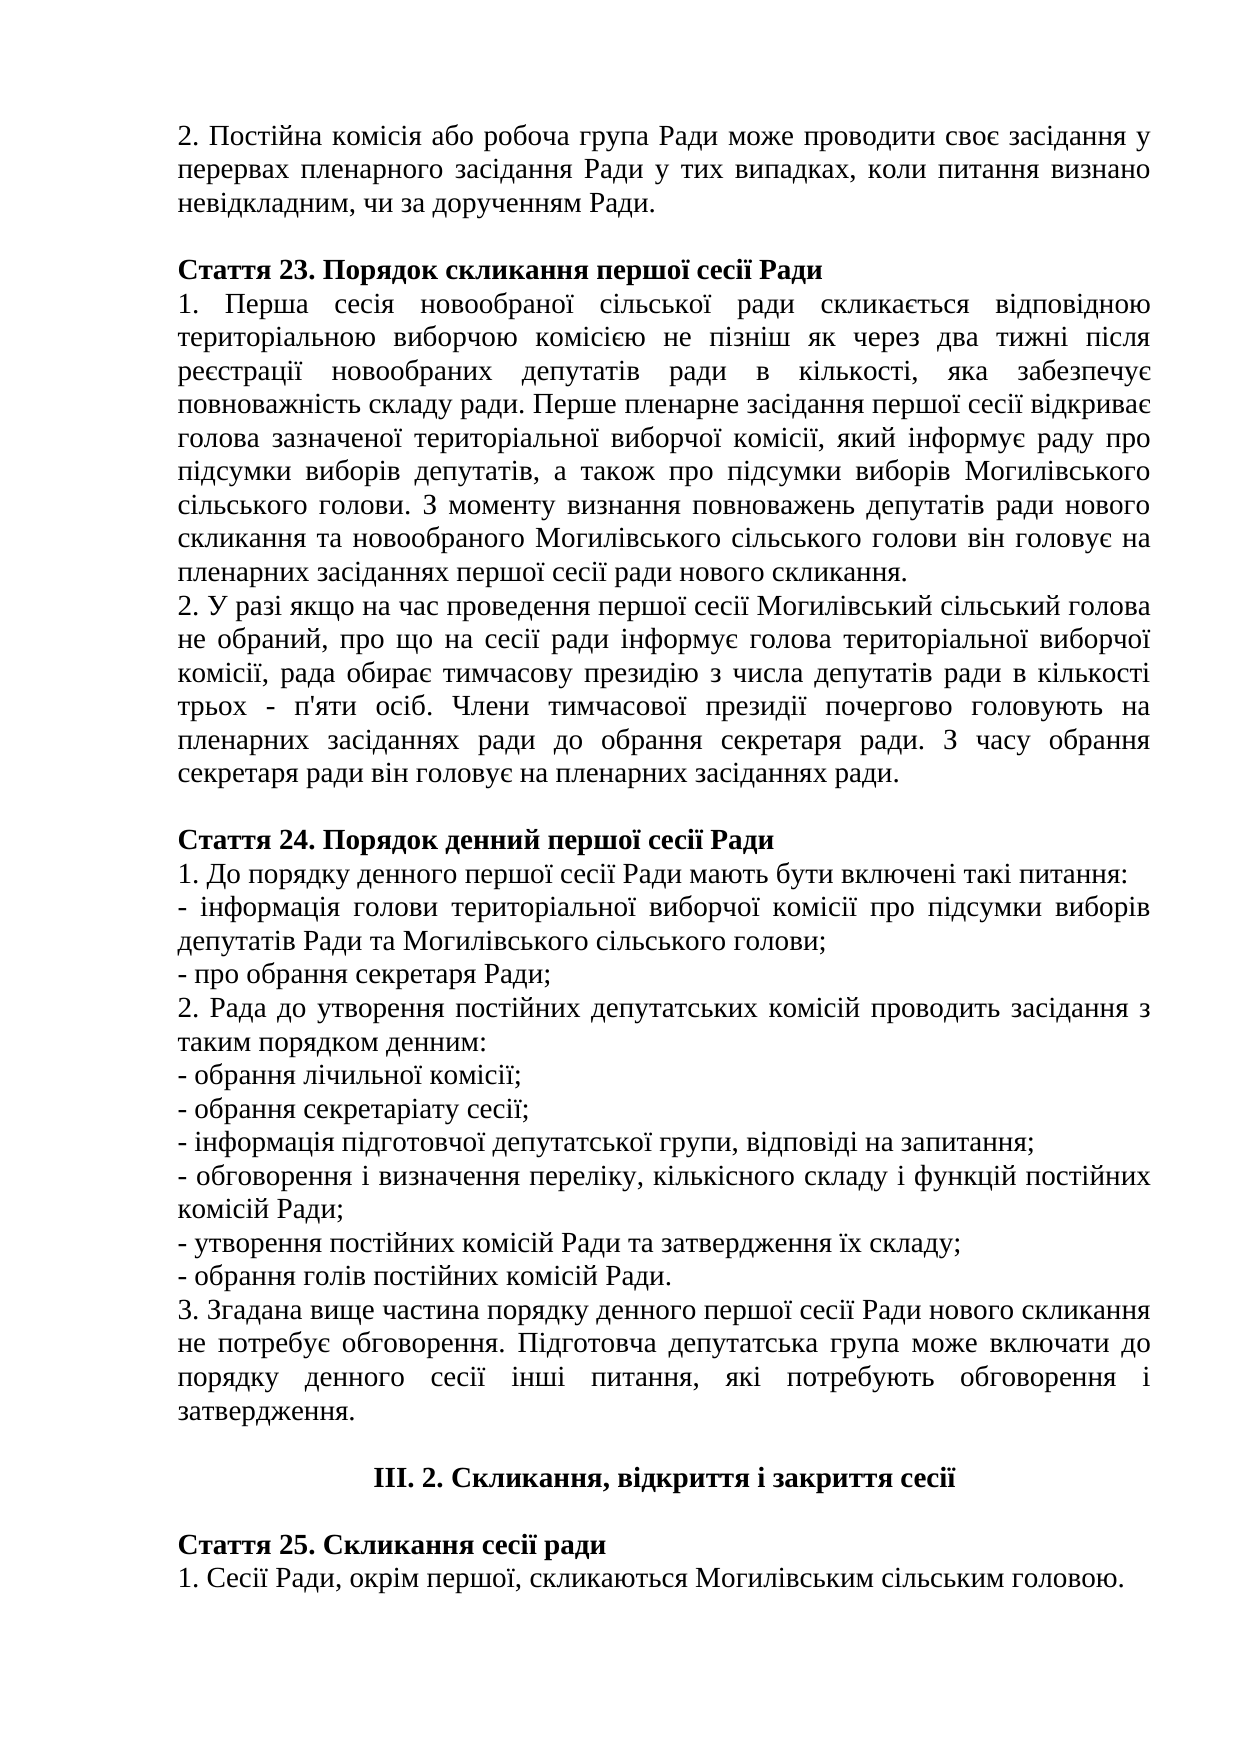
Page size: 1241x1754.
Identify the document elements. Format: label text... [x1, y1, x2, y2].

text Стаття 23. Порядок скликання першої сесії Ради [177, 252, 1077, 286]
text Стаття 25. Скликання сесії ради [177, 1527, 1152, 1560]
text 1. Сесії Ради, окрім першої, скликаються Могилівським сільським головою. [177, 1560, 1152, 1594]
text 2. У разі якщо на час проведення першої сесії Могилівський сільський голова не обраний, про що на сесії ради інформує голова територіальної виборчої комісії, рада обирає тимчасову президію з числа депутатів ради в кількості трьох - п'яти осіб. Члени тимчасової президії почергово головують на пленарних засіданнях ради до обрання секретаря ради. З часу обрання секретаря ради він головує на пленарних засіданнях ради. [177, 588, 1152, 789]
text - обрання голів постійних комісій Ради. [177, 1258, 1152, 1292]
text - інформація голови територіальної виборчої комісії про підсумки виборів депутатів Ради та Могилівського сільського голови; [177, 889, 1152, 957]
text 1. Перша сесія новообраної сільської ради скликається відповідною територіальною виборчою комісією не пізніш як через два тижні після реєстрації новообраних депутатів ради в кількості, яка забезпечує повноважність складу ради. Перше пленарне засідання першої сесії відкриває голова зазначеної територіальної виборчої комісії, який інформує раду про підсумки виборів депутатів, а також про підсумки виборів Могилівського сільського голови. З моменту визнання повноважень депутатів ради нового скликання та новообраного Могилівського сільського голови він головує на пленарних засіданнях першої сесії ради нового скликання. [177, 286, 1152, 588]
text - обговорення і визначення переліку, кількісного складу і функцій постійних комісій Ради; [177, 1158, 1152, 1225]
text Стаття 24. Порядок денний першої сесії Ради [177, 822, 1077, 856]
text 1. До порядку денного першої сесії Ради мають бути включені такі питання: [177, 856, 1152, 889]
text - обрання секретаріату сесії; [177, 1091, 1152, 1124]
text 2. Рада до утворення постійних депутатських комісій проводить засідання з таким порядком денним: [177, 990, 1152, 1057]
text - інформація підготовчої депутатської групи, відповіді на запитання; [177, 1124, 1152, 1158]
text - про обрання секретаря Ради; [177, 957, 1152, 990]
text 2. Постійна комісія або робоча група Ради може проводити своє засідання у перервах пленарного засідання Ради у тих випадках, коли питання визнано невідкладним, чи за дорученням Ради. [177, 118, 1152, 219]
text - утворення постійних комісій Ради та затвердження їх складу; [177, 1225, 1152, 1258]
text 3. Згадана вище частина порядку денного першої сесії Ради нового скликання не потребує обговорення. Підготовча депутатська група може включати до порядку денного сесії інші питання, які потребують обговорення і затвердження. [177, 1292, 1152, 1426]
text ІІІ. 2. Скликання, відкриття і закриття сесії [177, 1460, 1152, 1493]
text - обрання лічильної комісії; [177, 1057, 1152, 1091]
